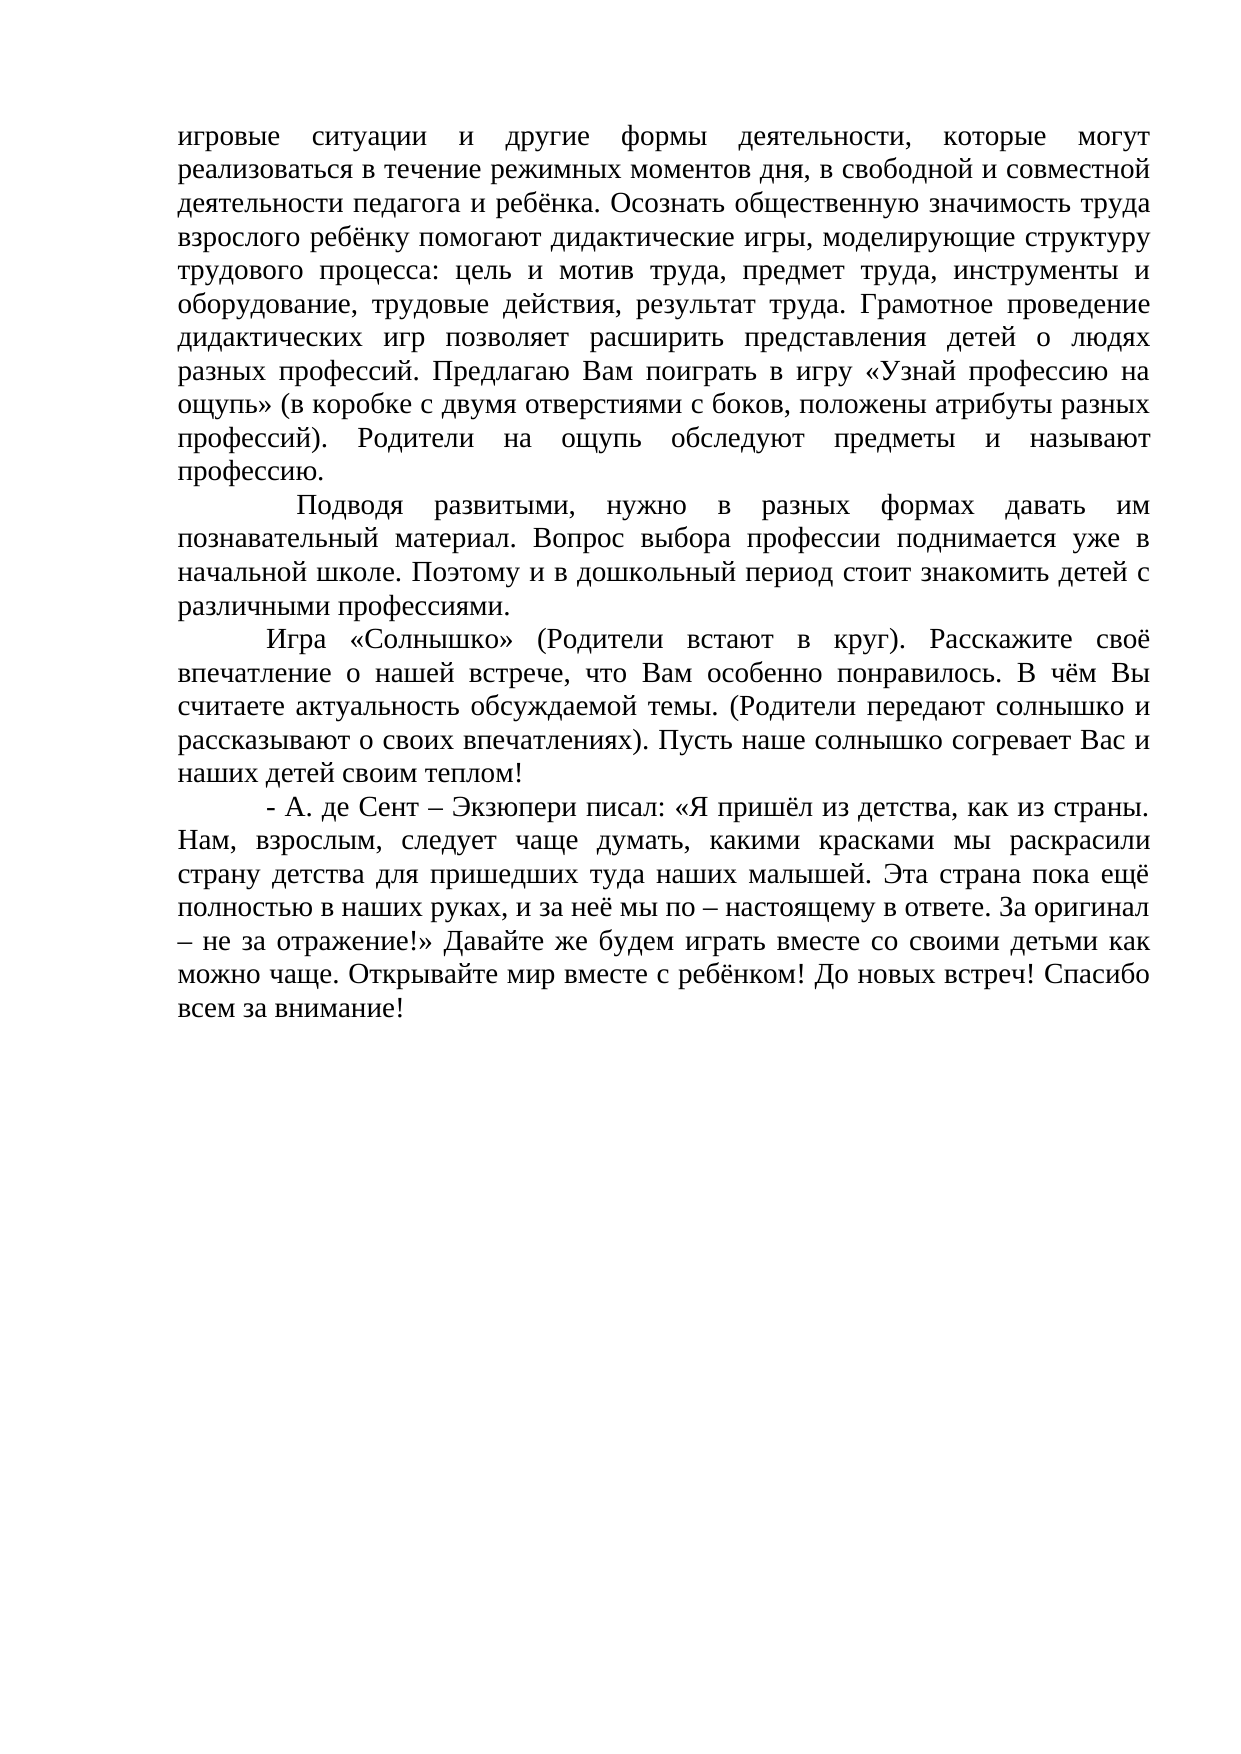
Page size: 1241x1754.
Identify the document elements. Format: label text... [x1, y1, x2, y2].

text Игра «Солнышко» (Родители встают в круг). Расскажите своё впечатление о нашей встрече, что Вам особенно понравилось. В чём Вы считаете актуальность обсуждаемой темы. (Родители передают солнышко и рассказывают о своих впечатлениях). Пусть наше солнышко согревает Вас и наших детей своим теплом! [177, 621, 1151, 789]
text - А. де Сент – Экзюпери писал: «Я пришёл из детства, как из страны. Нам, взрослым, следует чаще думать, какими красками мы раскрасили страну детства для пришедших туда наших малышей. Эта страна пока ещё полностью в наших руках, и за неё мы по – настоящему в ответе. За оригинал – не за отражение!» Давайте же будем играть вместе со своими детьми как можно чаще. Открывайте мир вместе с ребёнком! До новых встреч! Спасибо всем за внимание! [177, 789, 1151, 1024]
text Подводя развитыми, нужно в разных формах давать им познавательный материал. Вопрос выбора профессии поднимается уже в начальной школе. Поэтому и в дошкольный период стоит знакомить детей с различными профессиями. [177, 487, 1151, 621]
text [177, 118, 1151, 487]
